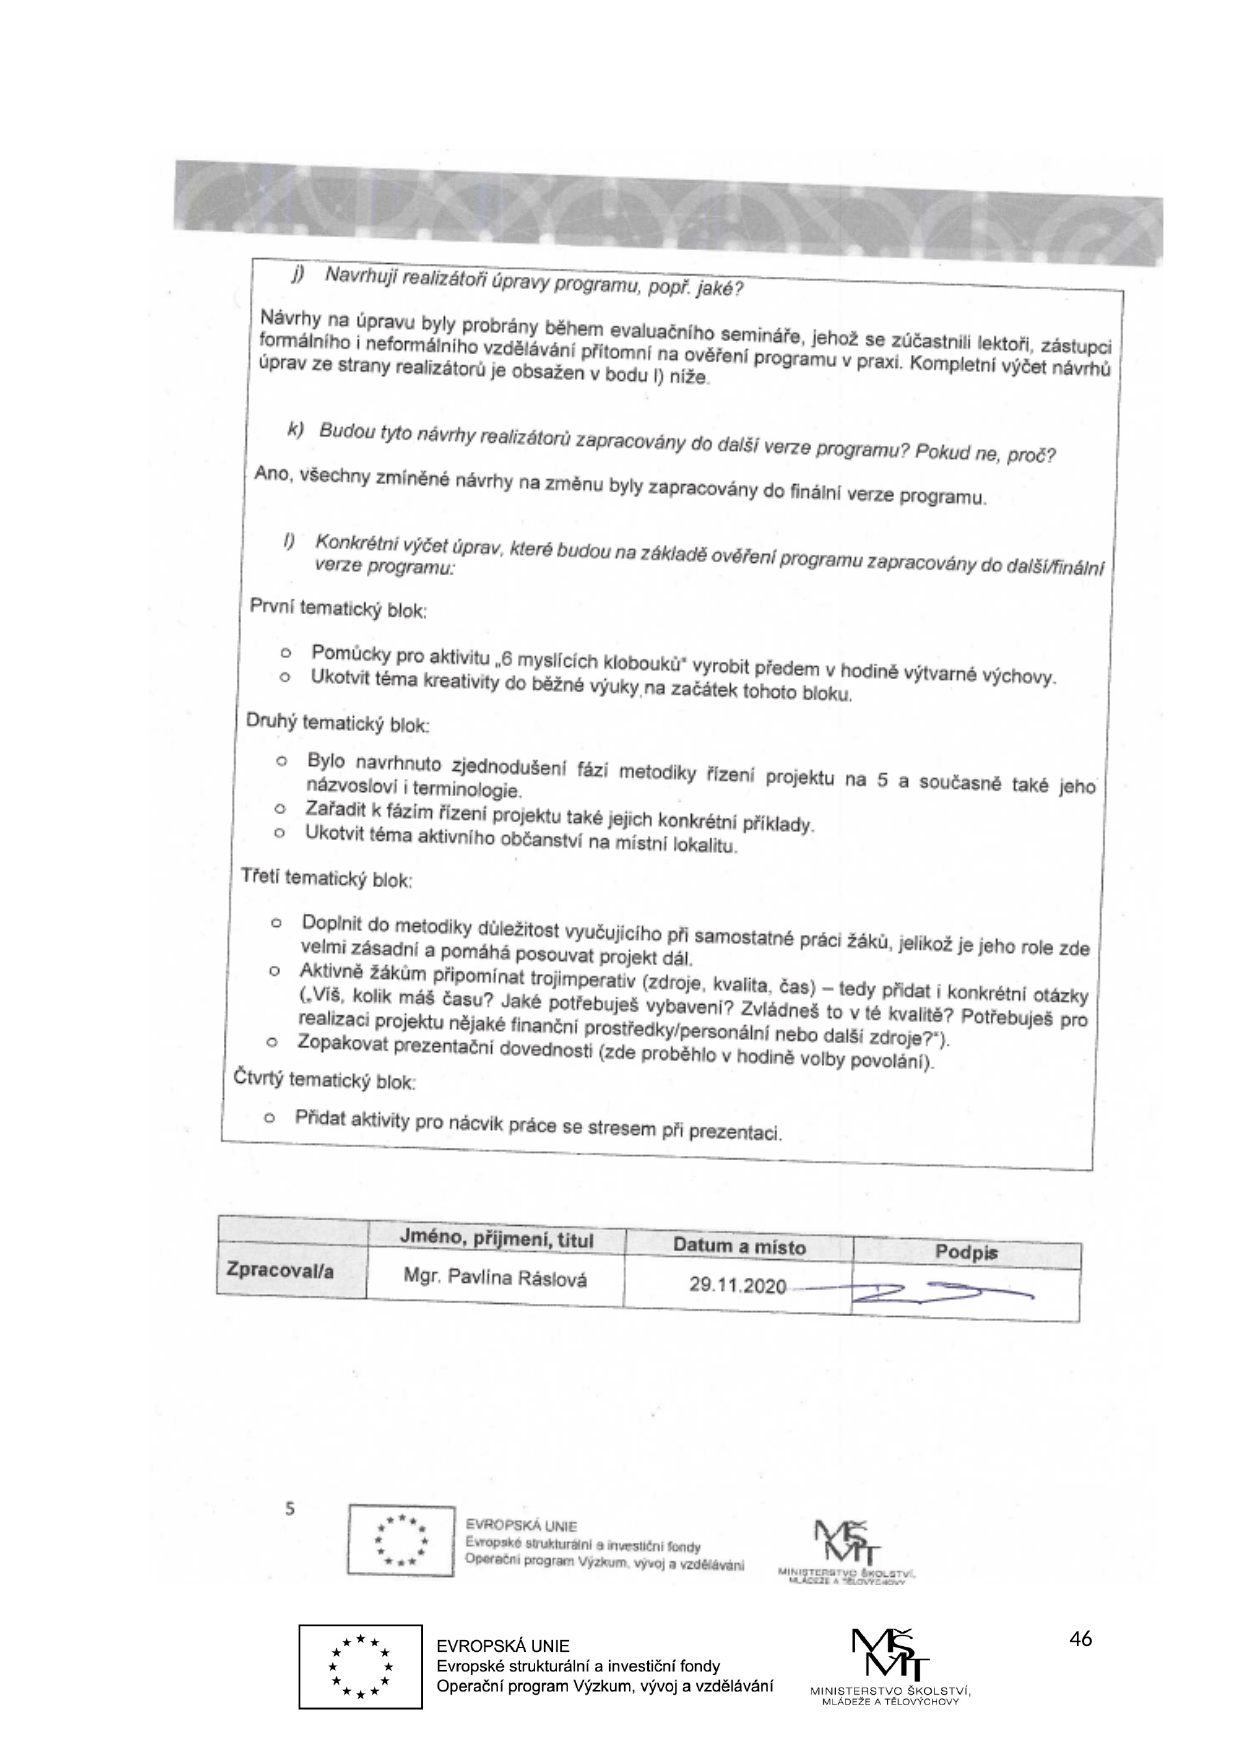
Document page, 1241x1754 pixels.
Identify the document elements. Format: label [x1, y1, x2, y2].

picture [147, 147, 1164, 1751]
